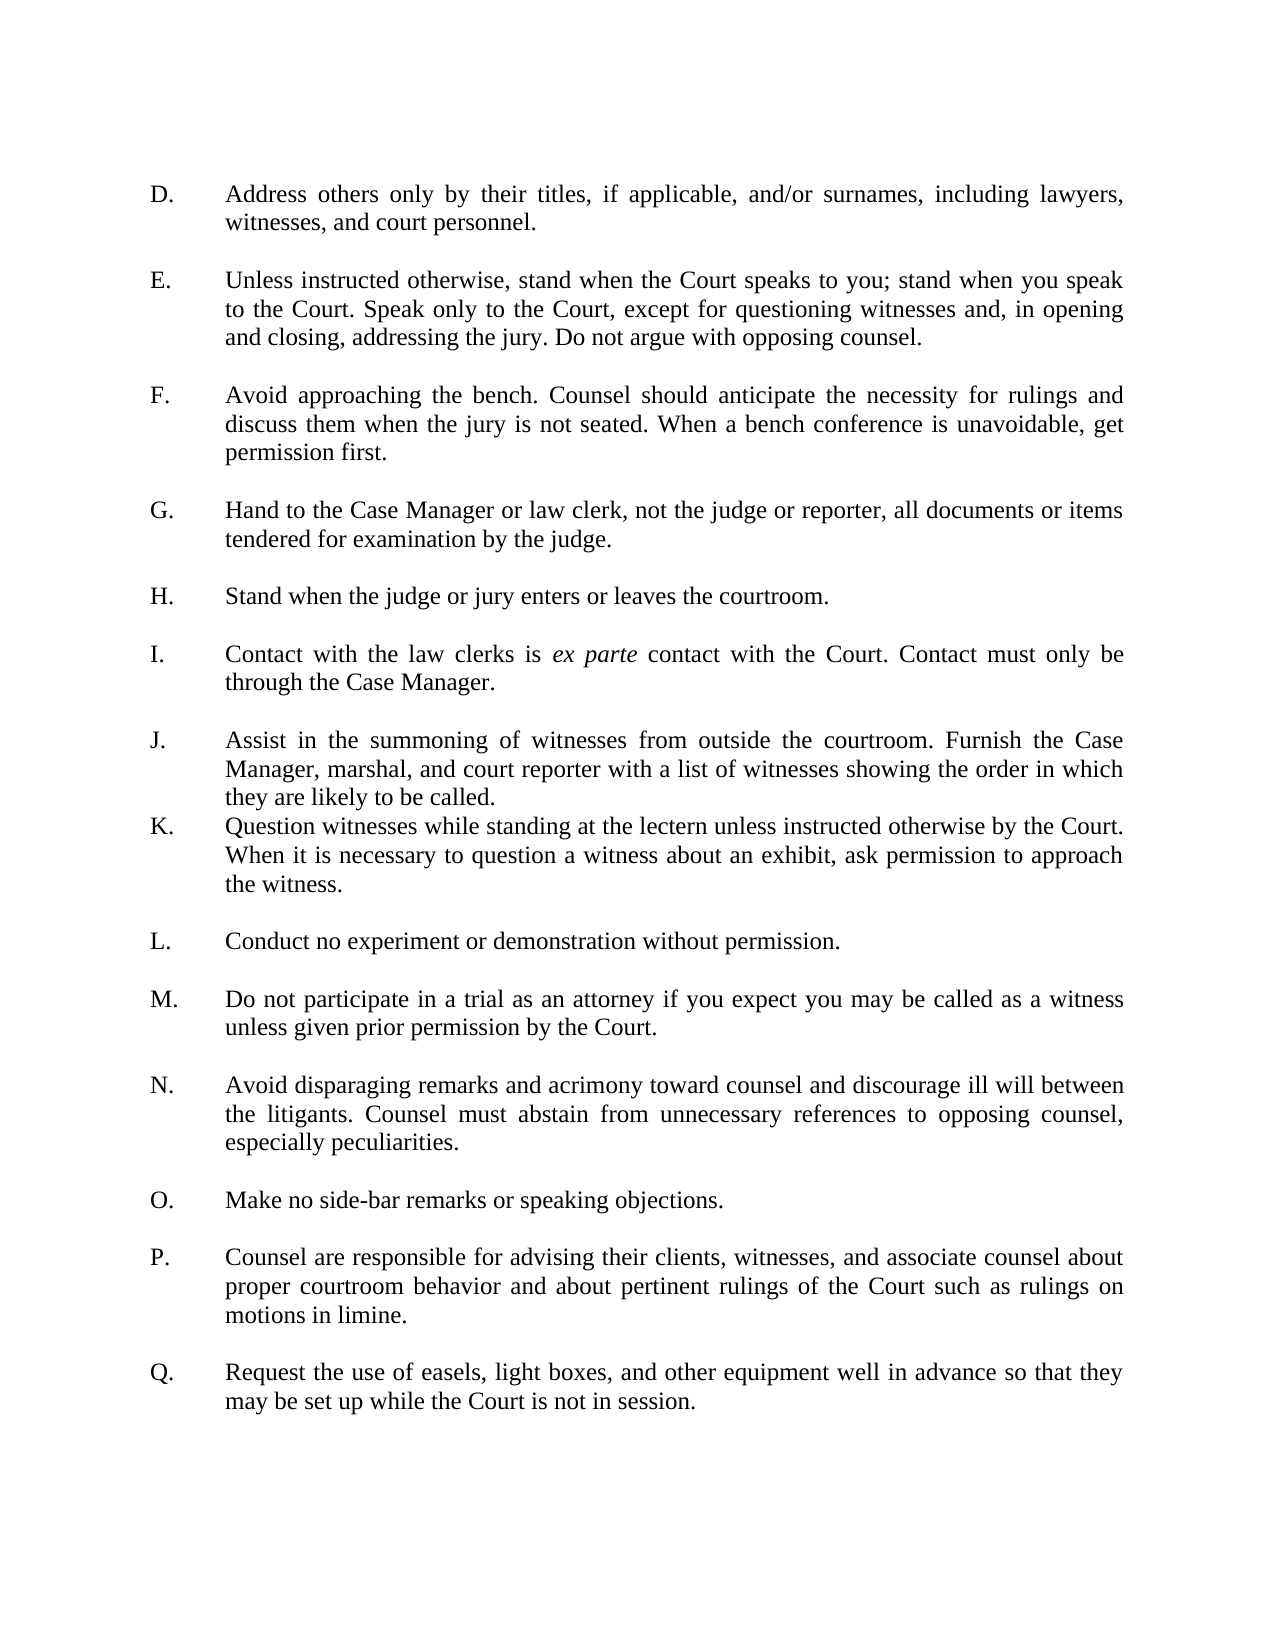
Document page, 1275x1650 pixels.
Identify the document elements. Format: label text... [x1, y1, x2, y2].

text E. Unless instructed otherwise, stand when the Court speaks to you; stand when you speak to the Court. Speak only to the Court, except for questioning witnesses and, in opening and closing, addressing the jury. Do not argue with opposing counsel. [150, 265, 1125, 351]
text K. Question witnesses while standing at the lectern unless instructed otherwise by the Court. When it is necessary to question a witness about an exhibit, ask permission to approach the witness. [150, 811, 1125, 897]
text G. Hand to the Case Manager or law clerk, not the judge or reporter, all documents or items tendered for examination by the judge. [150, 495, 1125, 552]
text D. Address others only by their titles, if applicable, and/or surnames, including lawyers, witnesses, and court personnel. [150, 179, 1125, 236]
text F. Avoid approaching the bench. Counsel should anticipate the necessity for rulings and discuss them when the jury is not seated. When a bench conference is unavoidable, get permission first. [150, 380, 1125, 466]
text L. Conduct no experiment or demonstration without permission. [150, 926, 1125, 955]
text N. Avoid disparaging remarks and acrimony toward counsel and discourage ill will between the litigants. Counsel must abstain from unnecessary references to opposing counsel, especially peculiarities. [150, 1070, 1125, 1156]
text P. Counsel are responsible for advising their clients, witnesses, and associate counsel about proper courtroom behavior and about pertinent rulings of the Court such as rulings on motions in limine. [150, 1242, 1125, 1329]
text J. Assist in the summoning of witnesses from outside the courtroom. Furnish the Case Manager, marshal, and court reporter with a list of witnesses showing the order in which they are likely to be called. [150, 725, 1125, 811]
text H. Stand when the judge or jury enters or leaves the courtroom. [150, 581, 1125, 610]
text I. Contact with the law clerks is ex parte contact with the Court. Contact must only be through the Case Manager. [150, 639, 1125, 696]
text M. Do not participate in a trial as an attorney if you expect you may be called as a witness unless given prior permission by the Court. [150, 984, 1125, 1041]
text Q. Request the use of easels, light boxes, and other equipment well in advance so that they may be set up while the Court is not in session. [150, 1357, 1125, 1415]
text O. Make no side-bar remarks or speaking objections. [150, 1185, 1125, 1214]
